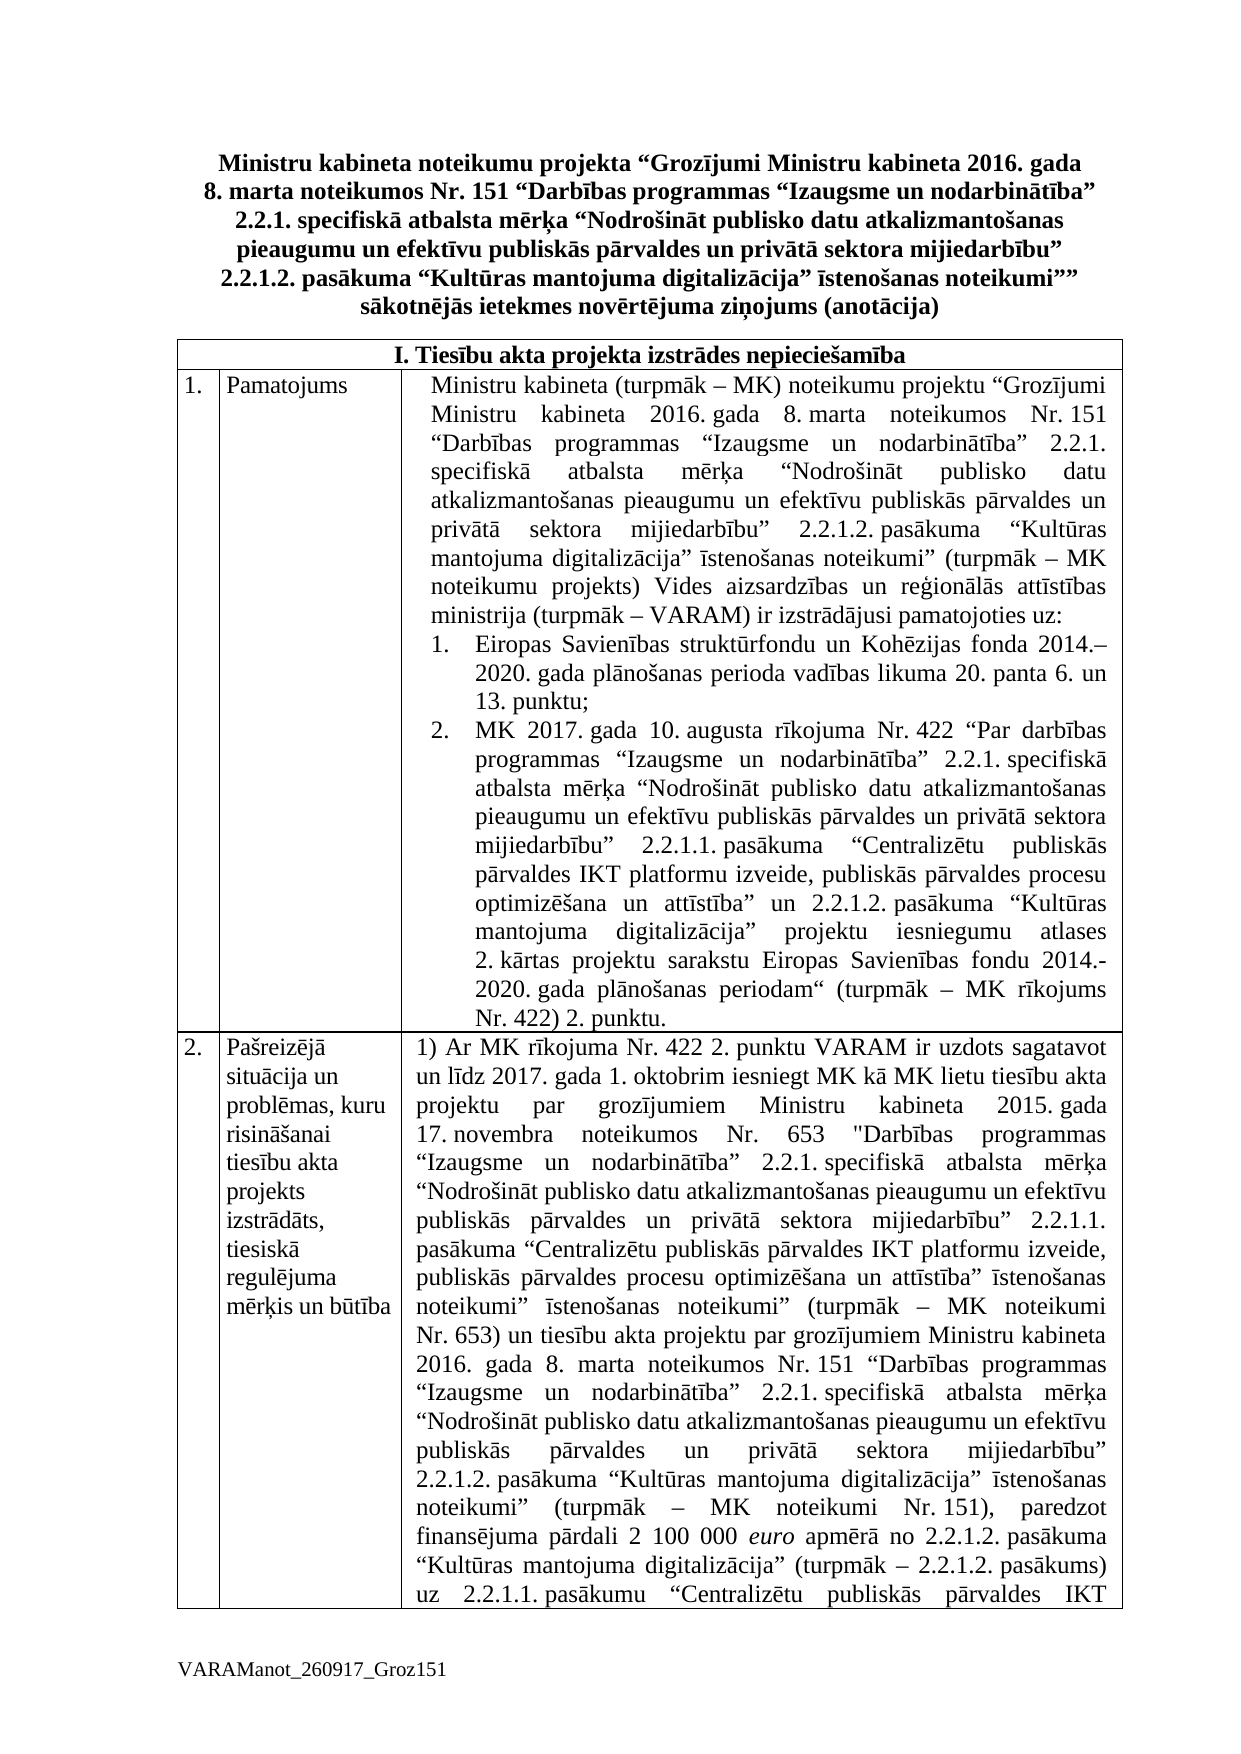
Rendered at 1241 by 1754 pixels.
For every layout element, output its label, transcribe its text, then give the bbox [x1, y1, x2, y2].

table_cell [402, 1033, 1122, 1607]
table_cell Pamatojums [220, 370, 401, 1031]
table_cell 1. [178, 370, 219, 1031]
table_header I. Tiesību akta projekta izstrādes nepieciešamība [178, 340, 1122, 369]
text Ministru kabineta noteikumu projekta “Grozījumi Ministru kabineta 2016. gada 8. marta noteikumos Nr. 151 “Darbības programmas “Izaugsme un nodarbinātība” 2.2.1. specifiskā atbalsta mērķa “Nodrošināt publisko datu atkalizmantošanas pieaugumu un efektīvu publiskās pārvaldes un privātā sektora mijiedarbību” 2.2.1.2. pasākuma “Kultūras mantojuma digitalizācija” īstenošanas noteikumi”” sākotnējās ietekmes novērtējuma ziņojums (anotācija) [177, 148, 1122, 320]
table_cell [220, 1033, 401, 1607]
table_cell Ministru kabineta (turpmāk – MK) noteikumu projektu “Grozījumi Ministru kabineta 2016. gada 8. marta noteikumos Nr. 151 “Darbības programmas “Izaugsme un nodarbinātība” 2.2.1. specifiskā atbalsta mērķa “Nodrošināt publisko datu atkalizmantošanas pieaugumu un efektīvu publiskās pārvaldes un privātā sektora mijiedarbību” 2.2.1.2. pasākuma “Kultūras mantojuma digitalizācija” īstenošanas noteikumi” (turpmāk – MK noteikumu projekts) Vides aizsardzības un reģionālās attīstības ministrija (turpmāk – VARAM) ir izstrādājusi pamatojoties uz: Eiropas Savienības struktūrfondu un Kohēzijas fonda 2014.–2020. gada plānošanas perioda vadības likuma 20. panta 6. un 13. punktu; MK 2017. gada 10. augusta rīkojuma Nr. 422 “Par darbības programmas “Izaugsme un nodarbinātība” 2.2.1. specifiskā atbalsta mērķa “Nodrošināt publisko datu atkalizmantošanas pieaugumu un efektīvu publiskās pārvaldes un privātā sektora mijiedarbību” 2.2.1.1. pasākuma “Centralizētu publiskās pārvaldes IKT platformu izveide, publiskās pārvaldes procesu optimizēšana un attīstība” un 2.2.1.2. pasākuma “Kultūras mantojuma digitalizācija” projektu iesniegumu atlases 2. kārtas projektu sarakstu Eiropas Savienības fondu 2014.-2020. gada plānošanas periodam“ (turpmāk – MK rīkojums Nr. 422) 2. punktu. [402, 370, 1122, 1031]
table_cell 2. [178, 1033, 219, 1607]
